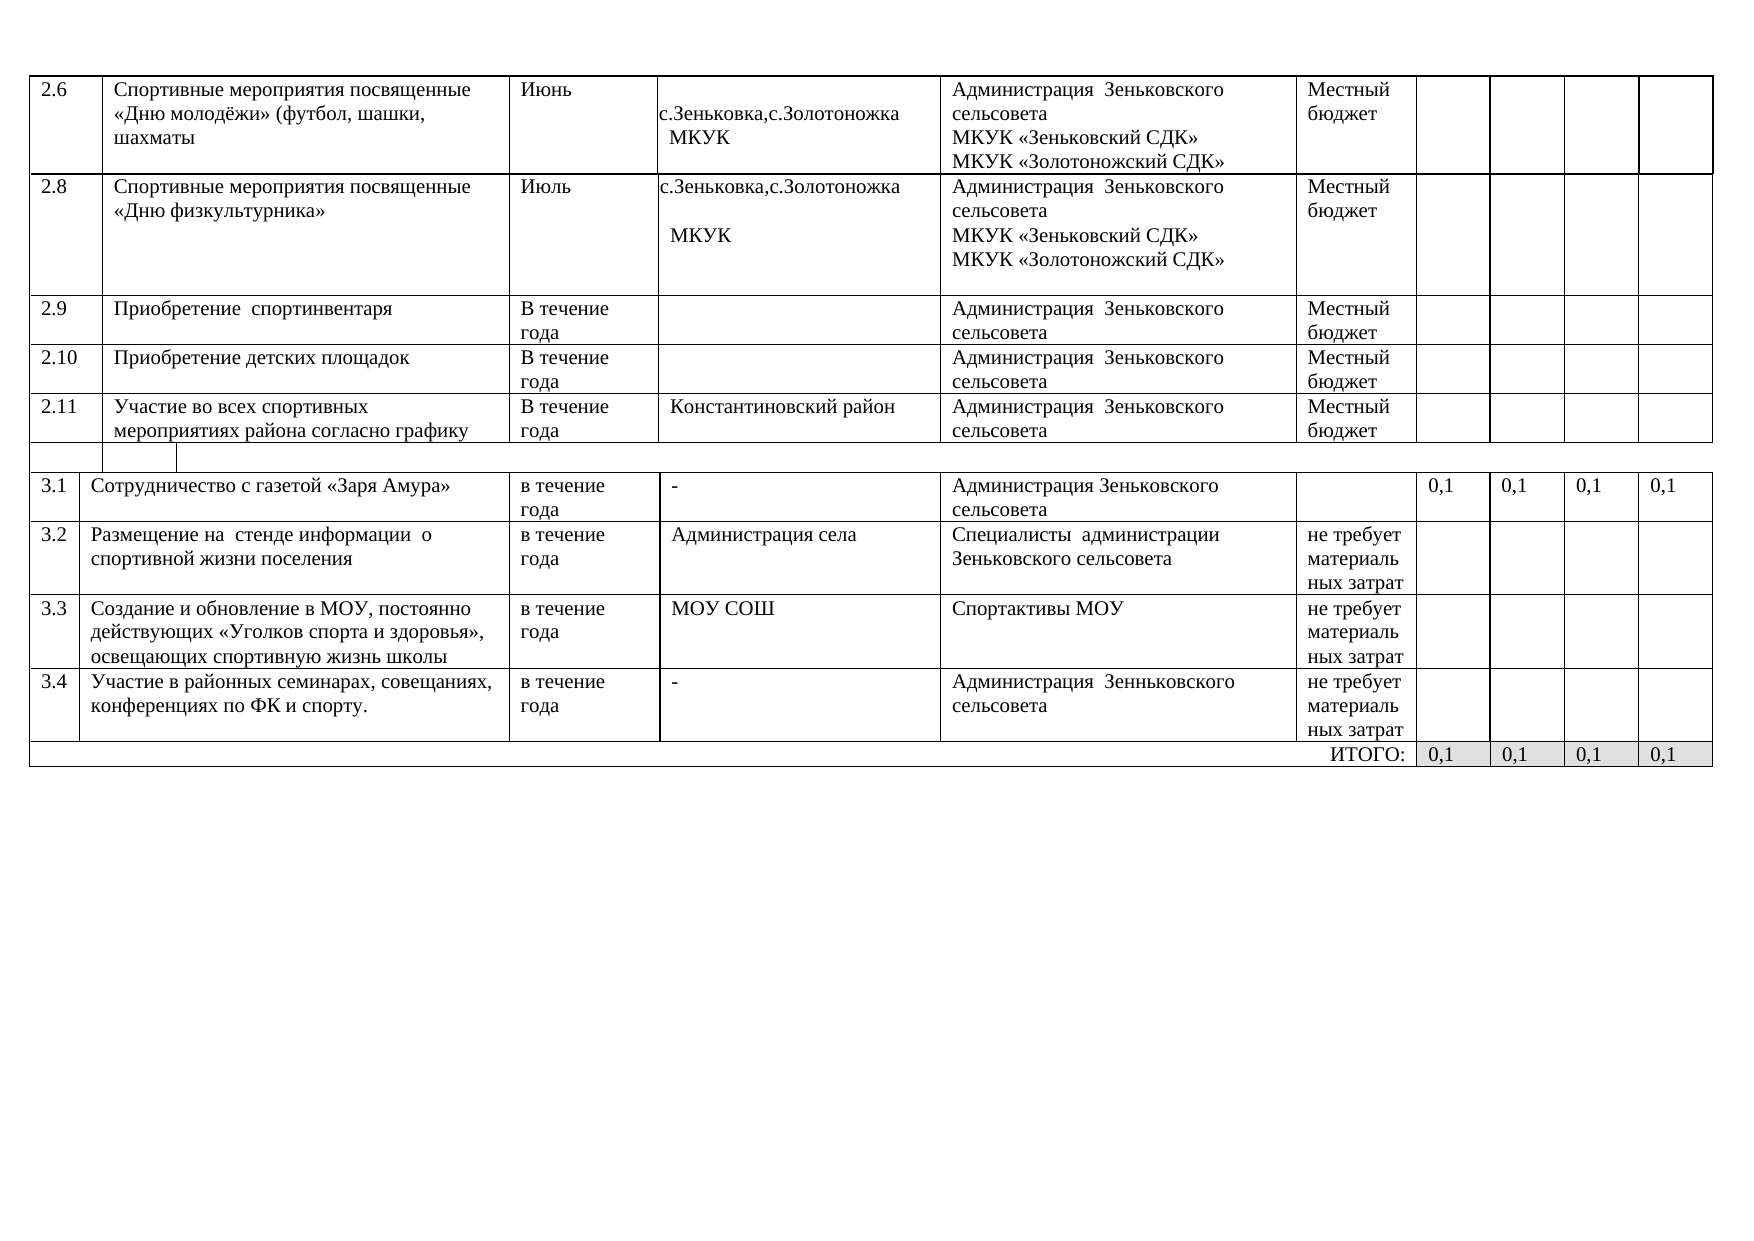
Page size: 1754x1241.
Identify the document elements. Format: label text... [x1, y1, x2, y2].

table_cell 3.3 [30, 595, 79, 668]
table_cell [1417, 175, 1489, 295]
table_cell Спортивные мероприятия посвященные «Дню молодёжи» (футбол, шашки, шахматы [103, 77, 509, 173]
table_cell Администрация села [661, 522, 940, 594]
table_cell Администрация Зенньковского сельсовета [941, 669, 1296, 741]
table_cell в течение года [510, 473, 659, 521]
table_cell [1491, 77, 1564, 173]
table_cell с.Зеньковка,с.Золотоножка МКУК [658, 77, 940, 173]
table_cell [1565, 394, 1638, 442]
table_cell [1417, 394, 1489, 442]
table_cell [1639, 394, 1712, 442]
table_cell [1639, 669, 1712, 741]
table_cell Константиновский район [659, 394, 940, 442]
table_cell [1565, 296, 1638, 344]
table_cell Участие в районных семинарах, совещаниях, конференциях по ФК и спорту. [80, 669, 509, 741]
table_cell 2.8 [30, 174, 102, 295]
table_cell Приобретение спортинвентаря [103, 296, 509, 344]
table_cell [1491, 394, 1564, 442]
table_cell Размещение на стенде информации о спортивной жизни поселения [80, 522, 509, 594]
table_cell Местный бюджет [1297, 77, 1416, 173]
table_cell [1565, 669, 1638, 741]
table_cell - [661, 473, 940, 521]
table_cell [1417, 595, 1489, 668]
table_cell 0,1 [1639, 742, 1712, 766]
table_cell Специалисты администрации Зеньковского сельсовета [941, 522, 1296, 594]
table_cell [1565, 175, 1638, 295]
table_cell Администрация Зеньковского сельсовета [941, 345, 1296, 393]
table_cell Администрация Зеньковского сельсовета МКУК «Зеньковский СДК» МКУК «Золотоножский СДК» [941, 175, 1296, 295]
table_cell [1491, 345, 1564, 393]
table_cell 0,1 [1491, 742, 1564, 766]
table_cell [1417, 296, 1489, 344]
table_cell не требует материальных затрат [1297, 595, 1416, 668]
table_cell [1417, 522, 1489, 594]
table_cell ИТОГО: [30, 742, 1416, 766]
table_cell Местный бюджет [1297, 394, 1416, 442]
table_cell в течение года [510, 522, 659, 594]
table_cell В течение года [510, 345, 658, 393]
table_cell [1491, 595, 1564, 668]
table_cell [1417, 345, 1489, 393]
table_cell [1639, 522, 1712, 594]
table_cell Создание и обновление в МОУ, постоянно действующих «Уголков спорта и здоровья», освещающих спортивную жизнь школы [80, 595, 509, 668]
table_cell Администрация Зеньковского сельсовета [941, 296, 1296, 344]
table_cell [1297, 473, 1416, 521]
table_cell В течение года [510, 394, 658, 442]
table_cell [1639, 296, 1712, 344]
table_cell Местный бюджет [1297, 345, 1416, 393]
table_cell Спортивные мероприятия посвященные «Дню физкультурника» [103, 175, 509, 295]
table_cell не требует материальных затрат [1297, 669, 1416, 741]
table_cell [1640, 77, 1712, 173]
table_cell [659, 345, 940, 393]
table_cell Приобретение детских площадок [103, 345, 509, 393]
table_cell Июль [510, 175, 658, 295]
table_cell Сотрудничество с газетой «Заря Амура» [80, 473, 509, 521]
table_cell 3.4 [30, 669, 79, 741]
table_cell Июнь [510, 77, 657, 173]
table_cell [1491, 669, 1564, 741]
table_cell [1565, 522, 1638, 594]
table_cell Местный бюджет [1297, 175, 1416, 295]
table_cell не требует материальных затрат [1297, 522, 1416, 594]
table_cell [103, 443, 176, 472]
table_cell в течение года [510, 669, 659, 741]
table_cell в течение года [510, 595, 659, 668]
table_cell Спортактивы МОУ [941, 595, 1296, 668]
table_cell [1639, 175, 1712, 295]
table_cell [659, 296, 940, 344]
table_cell Администрация Зеньковского сельсовета [941, 394, 1296, 442]
table_cell 0,1 [1565, 742, 1638, 766]
table_cell с.Зеньковка,с.Золотоножка МКУК [659, 175, 940, 295]
table_cell [1639, 595, 1712, 668]
table_cell Администрация Зеньковского сельсовета МКУК «Зеньковский СДК» МКУК «Золотоножский СДК» [941, 77, 1296, 173]
table_cell 2.9 [30, 296, 102, 344]
table_cell [1491, 522, 1564, 594]
table_cell [1565, 595, 1638, 668]
table_cell 3.1 [30, 473, 79, 521]
table_cell Местный бюджет [1297, 296, 1416, 344]
table_cell [1639, 345, 1712, 393]
table_cell [1491, 175, 1564, 295]
table_cell 2.10 [30, 345, 102, 393]
table_cell 2.6 [30, 77, 102, 173]
table_cell [1565, 345, 1638, 393]
table_cell 0,1 [1417, 473, 1489, 521]
table_cell [30, 443, 102, 472]
table_cell [1565, 77, 1638, 173]
table_cell 0,1 [1417, 742, 1490, 766]
table_cell - [661, 669, 940, 741]
table_cell [1491, 296, 1564, 344]
table_cell Администрация Зеньковского сельсовета [941, 473, 1296, 521]
table_cell МОУ СОШ [661, 595, 940, 668]
table_cell 0,1 [1639, 473, 1712, 521]
table_cell [1417, 77, 1489, 173]
table_cell [1417, 669, 1489, 741]
table_cell Участие во всех спортивных мероприятиях района согласно графику [103, 394, 509, 442]
table_cell 0,1 [1565, 473, 1638, 521]
table_cell В течение года [510, 296, 658, 344]
table_cell 2.11 [30, 394, 102, 442]
table_cell 3.2 [30, 522, 79, 594]
table_cell 0,1 [1491, 473, 1564, 521]
